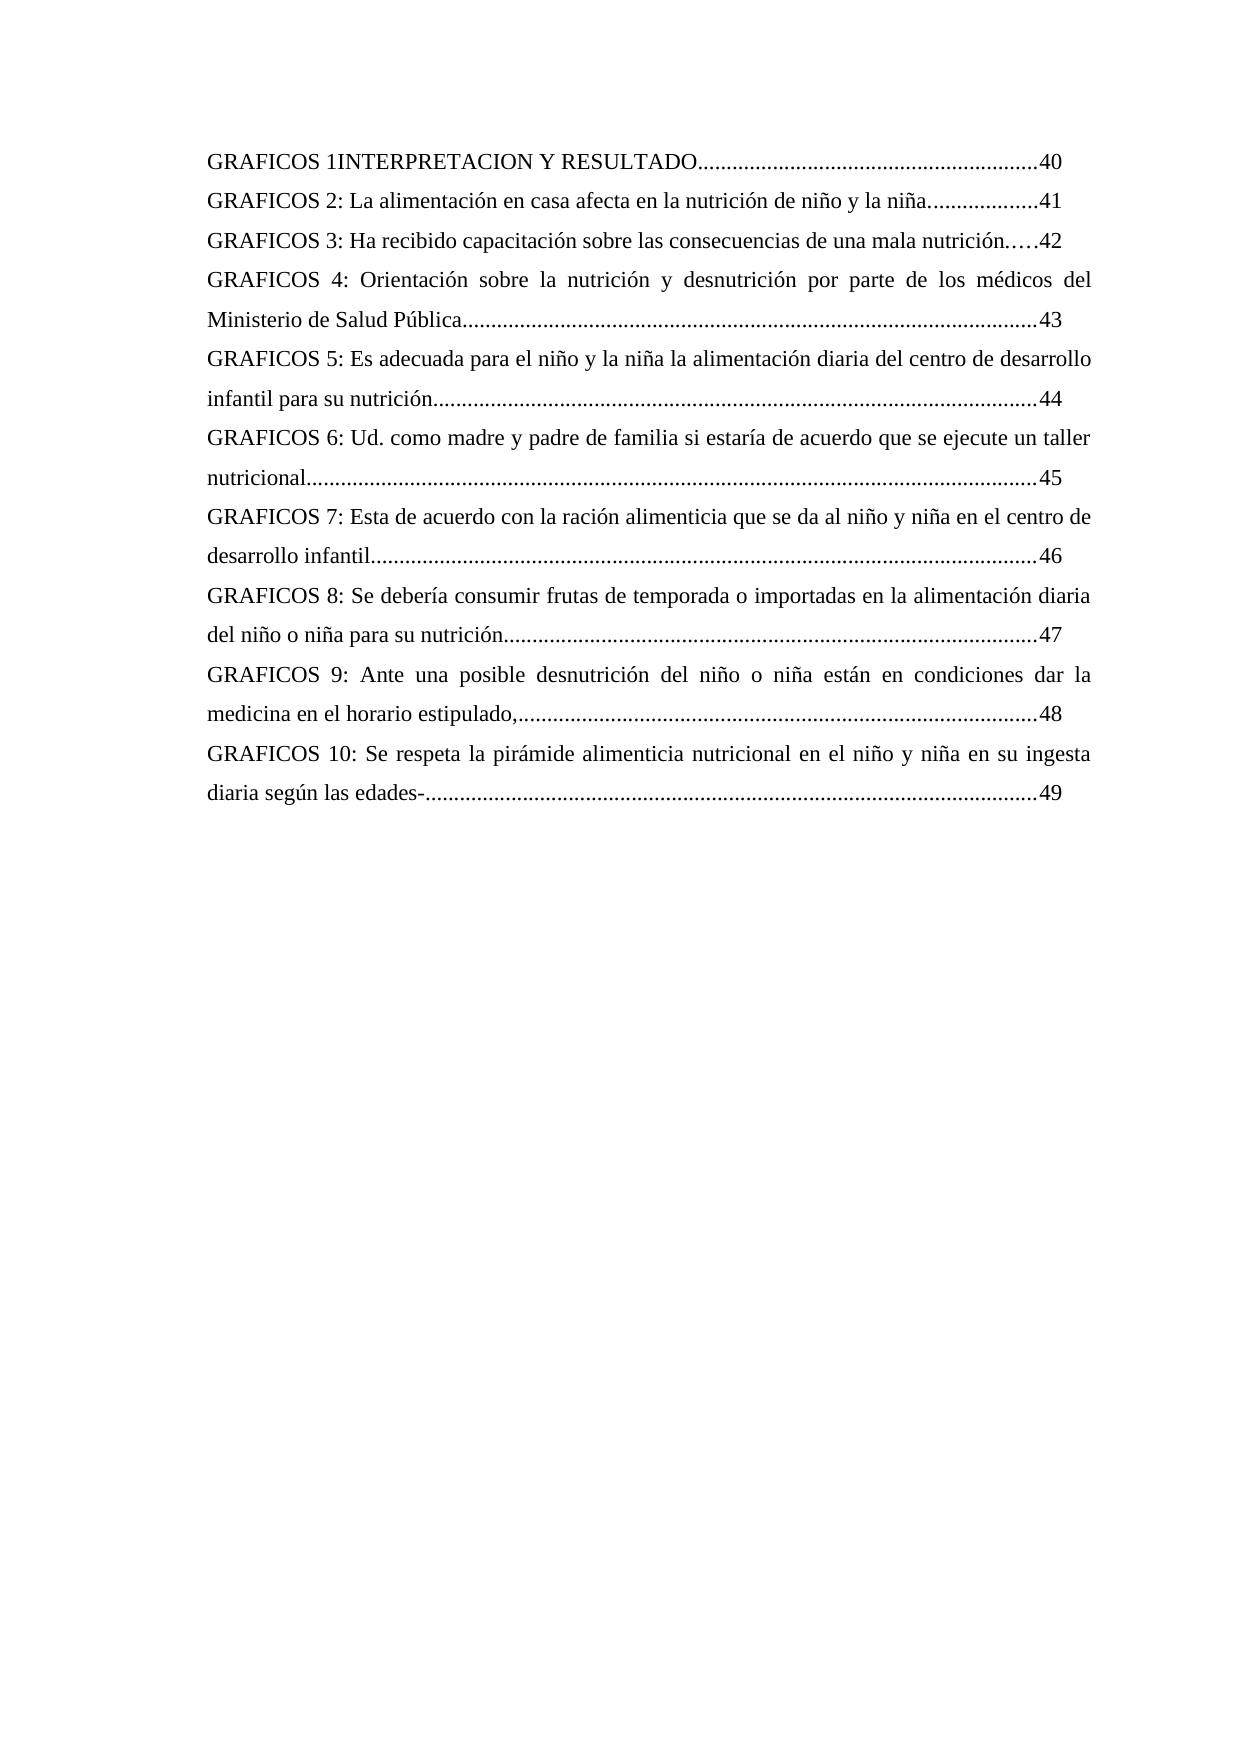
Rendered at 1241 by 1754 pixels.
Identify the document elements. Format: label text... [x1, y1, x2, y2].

text GRAFICOS 1INTERPRETACION Y RESULTADO 40 [207, 148, 1092, 174]
text GRAFICOS 2: La alimentación en casa afecta en la nutrición de niño y la niña. 41 [207, 187, 1092, 213]
text GRAFICOS 3: Ha recibido capacitación sobre las consecuencias de una mala nutrición. 42 [207, 227, 1092, 253]
text GRAFICOS 6: Ud. como madre y padre de familia si estaría de acuerdo que se ejecute un taller nutricional. 45 [207, 424, 1092, 490]
text GRAFICOS 8: Se debería consumir frutas de temporada o importadas en la alimentación diaria del niño o niña para su nutrición. 47 [207, 582, 1092, 648]
text GRAFICOS 10: Se respeta la pirámide alimenticia nutricional en el niño y niña en su ingesta diaria según las edades- 49 [207, 740, 1092, 806]
text GRAFICOS 4: Orientación sobre la nutrición y desnutrición por parte de los médicos del Ministerio de Salud Pública. 43 [207, 266, 1092, 332]
text GRAFICOS 9: Ante una posible desnutrición del niño o niña están en condiciones dar la medicina en el horario estipulado, 48 [207, 661, 1092, 727]
text GRAFICOS 5: Es adecuada para el niño y la niña la alimentación diaria del centro de desarrollo infantil para su nutrición. 44 [207, 345, 1092, 411]
text GRAFICOS 7: Esta de acuerdo con la ración alimenticia que se da al niño y niña en el centro de desarrollo infantil 46 [207, 503, 1092, 569]
